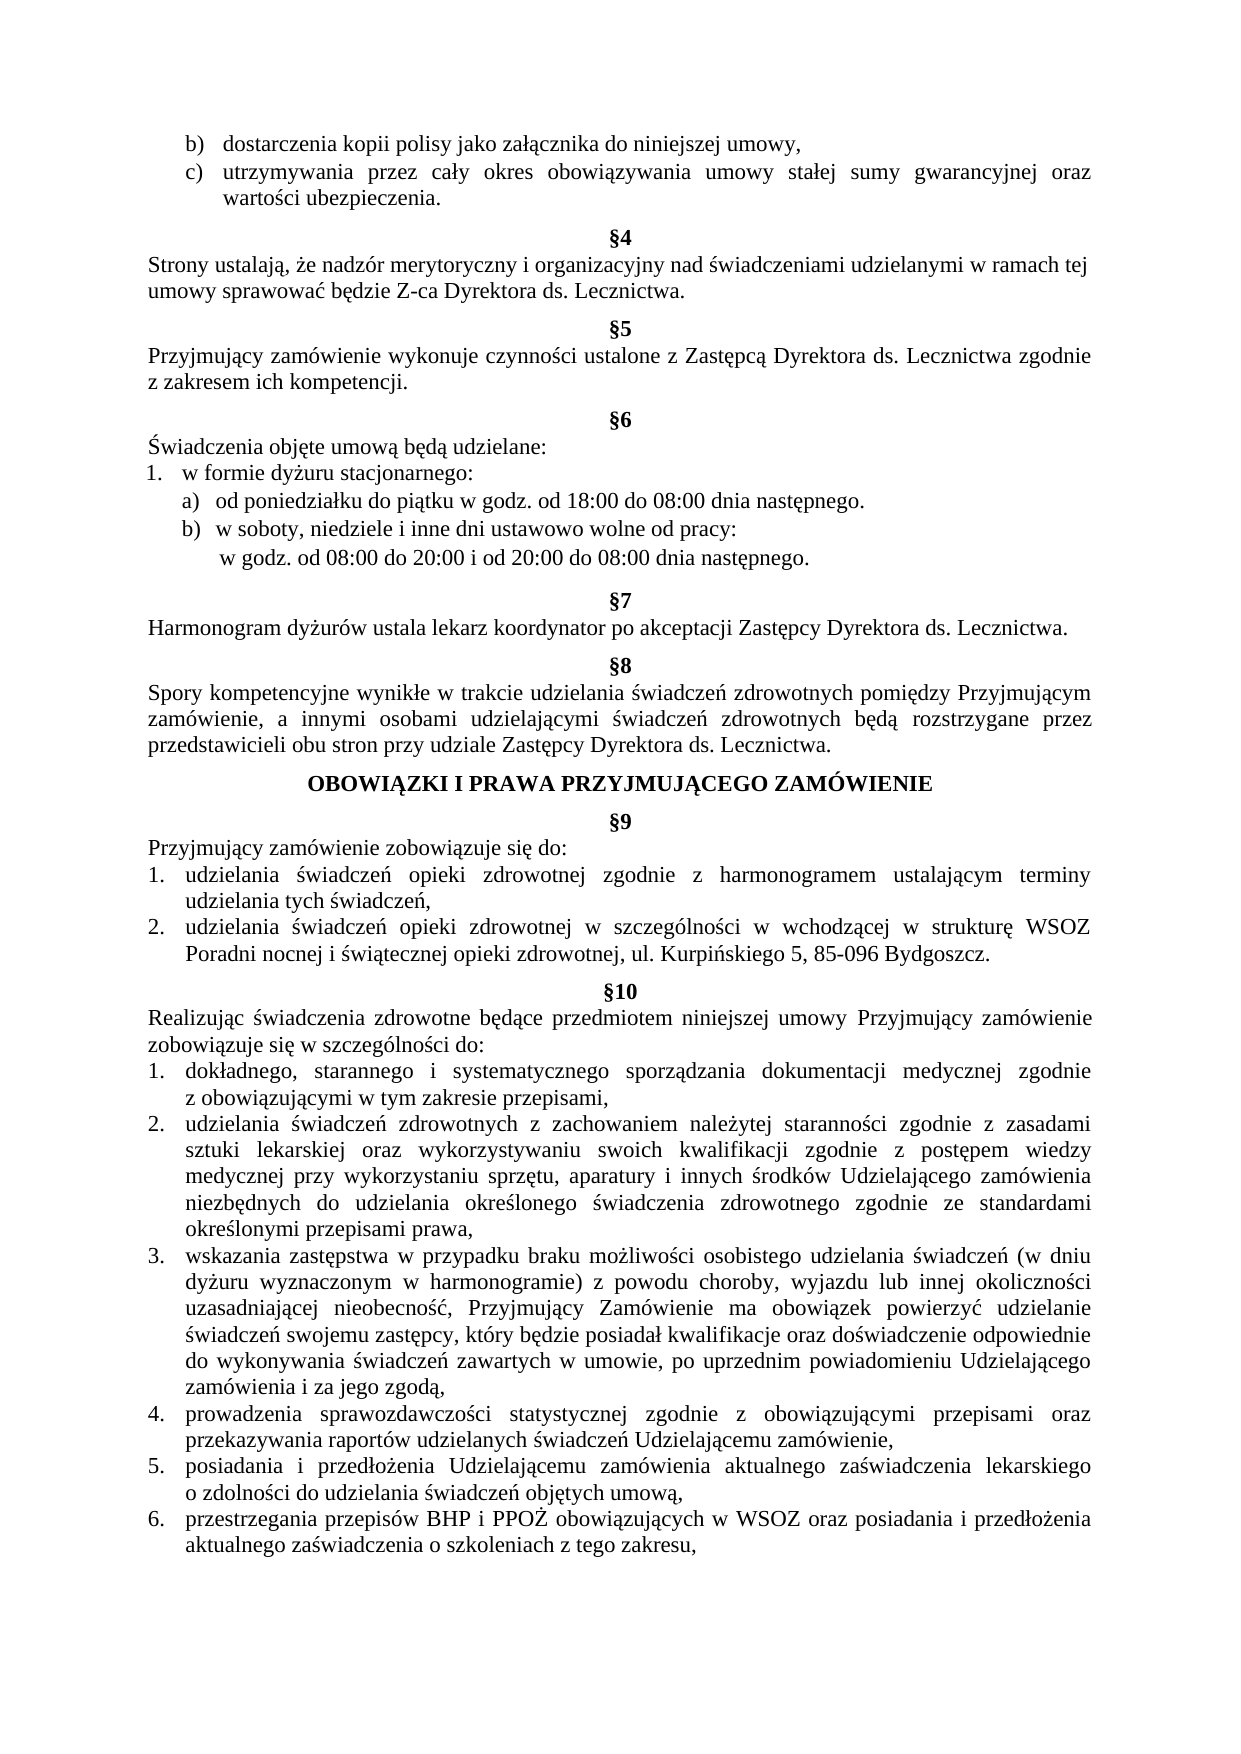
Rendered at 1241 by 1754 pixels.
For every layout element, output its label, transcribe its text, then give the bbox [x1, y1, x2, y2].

text §5 [148, 316, 1092, 342]
text Przyjmujący zamówienie wykonuje czynności ustalone z Zastępcą Dyrektora ds. Lecznictwa zgodnie z zakresem ich kompetencji. [148, 342, 1092, 394]
text §10 [148, 978, 1092, 1004]
text Świadczenia objęte umową będą udzielane: [148, 433, 1092, 459]
text §6 [148, 407, 1092, 433]
text Realizując świadczenia zdrowotne będące przedmiotem niniejszej umowy Przyjmujący zamówienie zobowiązuje się w szczególności do: [148, 1004, 1092, 1057]
list udzielania świadczeń opieki zdrowotnej zgodnie z harmonogramem ustalającym terminy udzielania tych świadczeń, [148, 861, 1092, 913]
list posiadania i przedłożenia Udzielającemu zamówienia aktualnego zaświadczenia lekarskiego o zdolności do udzielania świadczeń objętych umową, [148, 1452, 1092, 1505]
text Strony ustalają, że nadzór merytoryczny i organizacyjny nad świadczeniami udzielanymi w ramach tej umowy sprawować będzie Z-ca Dyrektora ds. Lecznictwa. [148, 251, 1092, 303]
list udzielania świadczeń zdrowotnych z zachowaniem należytej staranności zgodnie z zasadami sztuki lekarskiej oraz wykorzystywaniu swoich kwalifikacji zgodnie z postępem wiedzy medycznej przy wykorzystaniu sprzętu, aparatury i innych środków Udzielającego zamówienia niezbędnych do udzielania określonego świadczenia zdrowotnego zgodnie ze standardami określonymi przepisami prawa, [148, 1110, 1092, 1242]
list przestrzegania przepisów BHP i PPOŻ obowiązujących w WSOZ oraz posiadania i przedłożenia aktualnego zaświadczenia o szkoleniach z tego zakresu, [148, 1505, 1092, 1558]
list dostarczenia kopii polisy jako załącznika do niniejszej umowy, [185, 130, 1092, 156]
list utrzymywania przez cały okres obowiązywania umowy stałej sumy gwarancyjnej oraz wartości ubezpieczenia. [185, 158, 1092, 211]
text Harmonogram dyżurów ustala lekarz koordynator po akceptacji Zastępcy Dyrektora ds. Lecznictwa. [148, 614, 1092, 640]
text §7 [148, 588, 1092, 614]
text §4 [148, 224, 1092, 251]
text w godz. od 08:00 do 20:00 i od 20:00 do 08:00 dnia następnego. [182, 544, 1092, 570]
list prowadzenia sprawozdawczości statystycznej zgodnie z obowiązującymi przepisami oraz przekazywania raportów udzielanych świadczeń Udzielającemu zamówienie, [148, 1400, 1092, 1452]
text OBOWIĄZKI I PRAWA PRZYJMUJĄCEGO ZAMÓWIENIE [148, 770, 1092, 796]
text Przyjmujący zamówienie zobowiązuje się do: [148, 834, 1092, 861]
list w formie dyżuru stacjonarnego: [162, 459, 1092, 486]
text §9 [148, 808, 1092, 834]
list udzielania świadczeń opieki zdrowotnej w szczególności w wchodzącej w strukturę WSOZ Poradni nocnej i świątecznej opieki zdrowotnej, ul. Kurpińskiego 5, 85-096 Bydgoszcz. [148, 913, 1092, 966]
list od poniedziałku do piątku w godz. od 18:00 do 08:00 dnia następnego. [182, 487, 1092, 514]
list wskazania zastępstwa w przypadku braku możliwości osobistego udzielania świadczeń (w dniu dyżuru wyznaczonym w harmonogramie) z powodu choroby, wyjazdu lub innej okoliczności uzasadniającej nieobecność, Przyjmujący Zamówienie ma obowiązek powierzyć udzielanie świadczeń swojemu zastępcy, który będzie posiadał kwalifikacje oraz doświadczenie odpowiednie do wykonywania świadczeń zawartych w umowie, po uprzednim powiadomieniu Udzielającego zamówienia i za jego zgodą, [148, 1242, 1092, 1400]
list dokładnego, starannego i systematycznego sporządzania dokumentacji medycznej zgodnie z obowiązującymi w tym zakresie przepisami, [148, 1057, 1092, 1110]
list w soboty, niedziele i inne dni ustawowo wolne od pracy: [182, 516, 1092, 542]
text Spory kompetencyjne wynikłe w trakcie udzielania świadczeń zdrowotnych pomiędzy Przyjmującym zamówienie, a innymi osobami udzielającymi świadczeń zdrowotnych będą rozstrzygane przez przedstawicieli obu stron przy udziale Zastępcy Dyrektora ds. Lecznictwa. [148, 679, 1092, 758]
text §8 [148, 652, 1092, 679]
